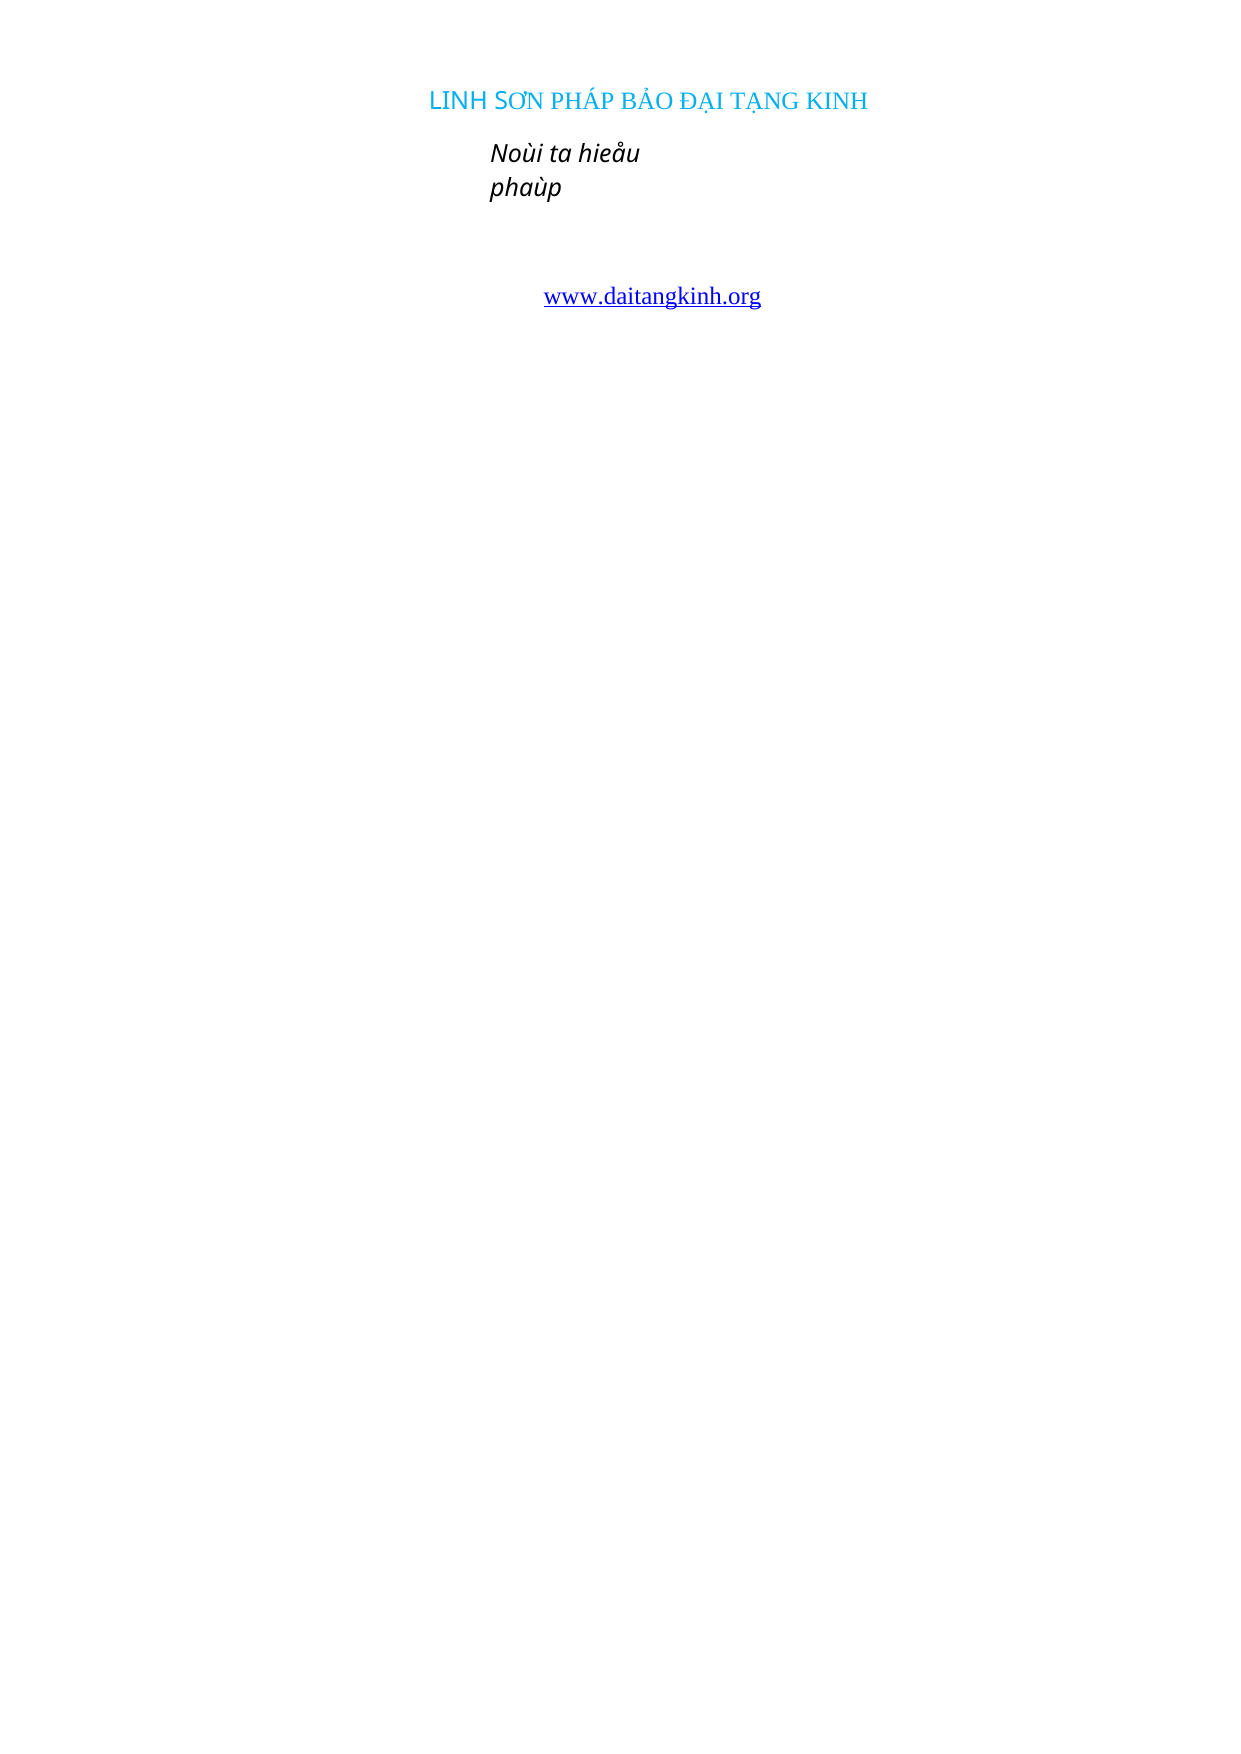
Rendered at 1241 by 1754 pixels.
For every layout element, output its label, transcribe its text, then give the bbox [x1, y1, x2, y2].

subtitle www.daitangkinh.org [323, 281, 981, 310]
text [490, 135, 693, 203]
